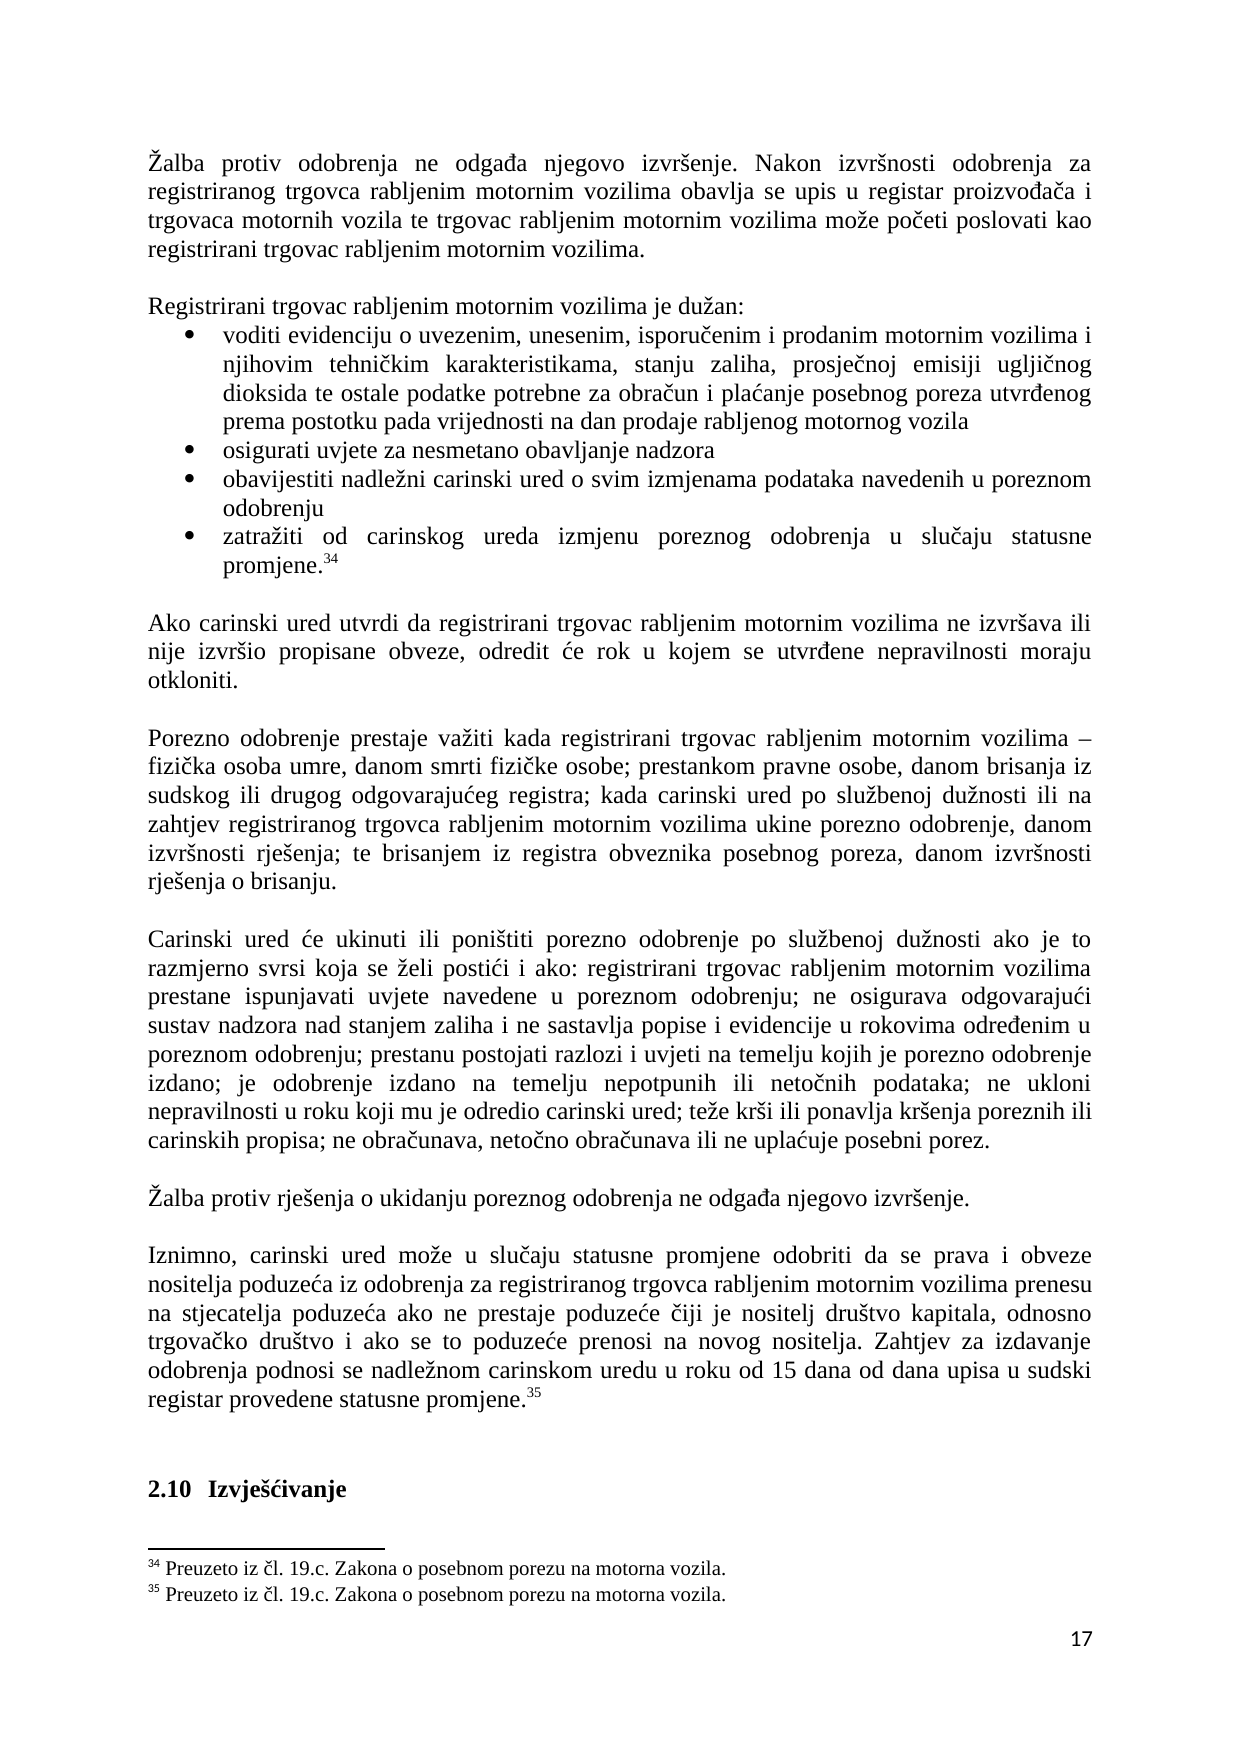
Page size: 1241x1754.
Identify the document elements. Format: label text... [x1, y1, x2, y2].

text Žalba protiv odobrenja ne odgađa njegovo izvršenje. Nakon izvršnosti odobrenja za registriranog trgovca rabljenim motornim vozilima obavlja se upis u registar proizvođača i trgovaca motornih vozila te trgovac rabljenim motornim vozilima može početi poslovati kao registrirani trgovac rabljenim motornim vozilima. [148, 148, 1093, 263]
list zatražiti od carinskog ureda izmjenu poreznog odobrenja u slučaju statusne promjene. [185, 521, 1093, 579]
text Porezno odobrenje prestaje važiti kada registrirani trgovac rabljenim motornim vozilima – fizička osoba umre, danom smrti fizičke osobe; prestankom pravne osobe, danom brisanja iz sudskog ili drugog odgovarajućeg registra; kada carinski ured po službenoj dužnosti ili na zahtjev registriranog trgovca rabljenim motornim vozilima ukine porezno odobrenje, danom izvršnosti rješenja; te brisanjem iz registra obveznika posebnog poreza, danom izvršnosti rješenja o brisanju. [148, 723, 1093, 895]
list voditi evidenciju o uvezenim, unesenim, isporučenim i prodanim motornim vozilima i njihovim tehničkim karakteristikama, stanju zaliha, prosječnoj emisiji ugljičnog dioksida te ostale podatke potrebne za obračun i plaćanje posebnog poreza utvrđenog prema postotku pada vrijednosti na dan prodaje rabljenog motornog vozila [185, 320, 1093, 435]
text Carinski ured će ukinuti ili poništiti porezno odobrenje po službenoj dužnosti ako je to razmjerno svrsi koja se želi postići i ako: registrirani trgovac rabljenim motornim vozilima prestane ispunjavati uvjete navedene u poreznom odobrenju; ne osigurava odgovarajući sustav nadzora nad stanjem zaliha i ne sastavlja popise i evidencije u rokovima određenim u poreznom odobrenju; prestanu postojati razlozi i uvjeti na temelju kojih je porezno odobrenje izdano; je odobrenje izdano na temelju nepotpunih ili netočnih podataka; ne ukloni nepravilnosti u roku koji mu je odredio carinski ured; teže krši ili ponavlja kršenja poreznih ili carinskih propisa; ne obračunava, netočno obračunava ili ne uplaćuje posebni porez. [148, 924, 1093, 1154]
text Žalba protiv rješenja o ukidanju poreznog odobrenja ne odgađa njegovo izvršenje. [148, 1183, 1093, 1211]
subtitle Izvješćivanje [148, 1474, 1093, 1503]
text Iznimno, carinski ured može u slučaju statusne promjene odobriti da se prava i obveze nositelja poduzeća iz odobrenja za registriranog trgovca rabljenim motornim vozilima prenesu na stjecatelja poduzeća ako ne prestaje poduzeće čiji je nositelj društvo kapitala, odnosno trgovačko društvo i ako se to poduzeće prenosi na novog nositelja. Zahtjev za izdavanje odobrenja podnosi se nadležnom carinskom uredu u roku od 15 dana od dana upisa u sudski registar provedene statusne promjene. [148, 1240, 1093, 1413]
text Registrirani trgovac rabljenim motornim vozilima je dužan: [148, 291, 1093, 320]
text Ako carinski ured utvrdi da registrirani trgovac rabljenim motornim vozilima ne izvršava ili nije izvršio propisane obveze, odredit će rok u kojem se utvrđene nepravilnosti moraju otkloniti. [148, 608, 1093, 694]
list obavijestiti nadležni carinski ured o svim izmjenama podataka navedenih u poreznom odobrenju [185, 464, 1093, 521]
list osigurati uvjete za nesmetano obavljanje nadzora [185, 435, 1093, 464]
